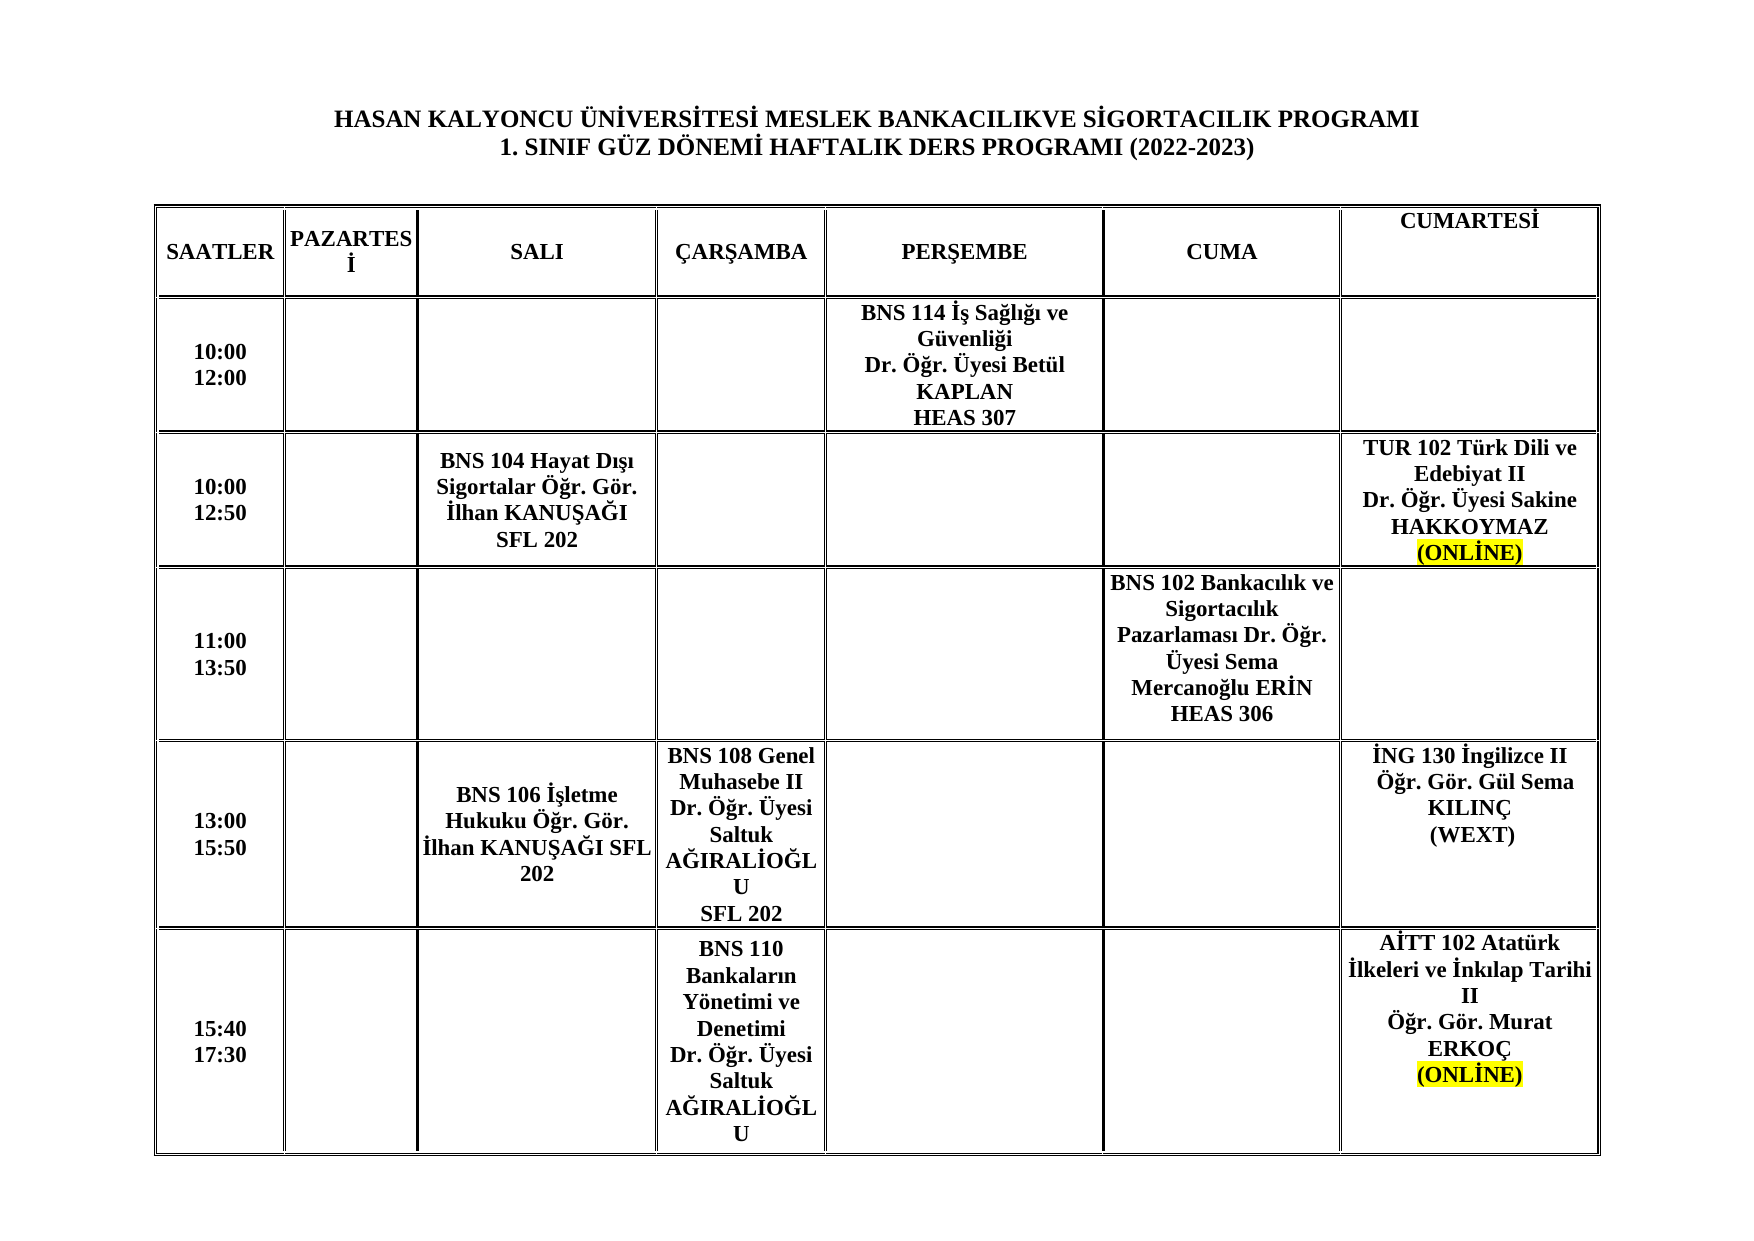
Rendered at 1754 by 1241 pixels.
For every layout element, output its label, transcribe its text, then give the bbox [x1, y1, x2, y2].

table_cell [1342, 295, 1598, 430]
table_cell [286, 742, 416, 926]
table_cell [419, 299, 655, 430]
table_header SAATLER [157, 208, 285, 295]
table_cell [826, 930, 1103, 1153]
table_cell 15:40 17:30 [157, 926, 285, 1153]
table_cell [285, 930, 417, 1153]
table_cell [658, 299, 824, 430]
table_header ÇARŞAMBA [656, 208, 826, 295]
table_header SALI [417, 208, 656, 295]
table_cell [827, 434, 1102, 565]
table_cell [1342, 565, 1598, 738]
table_cell BNS 102 Bankacılık ve Sigortacılık Pazarlaması Dr. Öğr. Üyesi Sema Mercanoğlu ERİN HEAS 306 [1105, 569, 1339, 738]
table_cell [658, 434, 824, 565]
table_cell [286, 434, 416, 565]
table_cell [286, 569, 416, 738]
table_header CUMARTESİ [1341, 208, 1597, 295]
table_cell BNS 114 İş Sağlığı ve Güvenliği Dr. Öğr. Üyesi Betül KAPLAN HEAS 307 [827, 299, 1102, 430]
text HASAN KALYONCU ÜNİVERSİTESİ MESLEK BANKACILIKVE SİGORTACILIK PROGRAMI 1. SINIF GÜZ DÖNEMİ HAFTALIK DERS PROGRAMI (2022-2023) [75, 104, 1679, 161]
table_cell 10:00 12:50 [157, 430, 283, 565]
table_cell TUR 102 Türk Dili ve Edebiyat II Dr. Öğr. Üyesi Sakine HAKKOYMAZ (ONLİNE) [1342, 430, 1598, 565]
table_cell 13:00 15:50 [157, 739, 283, 926]
table_cell [827, 569, 1102, 738]
table_cell İNG 130 İngilizce II Öğr. Gör. Gül Sema KILINÇ (WEXT) [1342, 739, 1598, 926]
table_header PAZARTESİ [285, 208, 417, 295]
table_cell BNS 108 Genel Muhasebe II Dr. Öğr. Üyesi Saltuk AĞIRALİOĞLU SFL 202 [658, 742, 824, 926]
table_cell BNS 104 Hayat Dışı Sigortalar Öğr. Gör. İlhan KANUŞAĞI SFL 202 [419, 434, 655, 565]
table_header CUMA [1103, 208, 1341, 295]
table_cell [417, 930, 656, 1153]
table_cell [419, 569, 655, 738]
table_cell BNS 106 İşletme Hukuku Öğr. Gör. İlhan KANUŞAĞI SFL 202 [419, 742, 655, 926]
table_cell [658, 569, 824, 738]
table_cell [1105, 742, 1339, 926]
table_cell [1103, 930, 1341, 1153]
table_cell 11:00 13:50 [157, 565, 283, 738]
table_cell [1105, 299, 1339, 430]
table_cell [1341, 926, 1598, 1153]
table_header PERŞEMBE [826, 206, 1103, 295]
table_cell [656, 930, 826, 1153]
table_cell [1105, 434, 1339, 565]
table_cell [286, 299, 416, 430]
table_cell [827, 742, 1102, 926]
table_cell 10:00 12:00 [157, 295, 283, 430]
